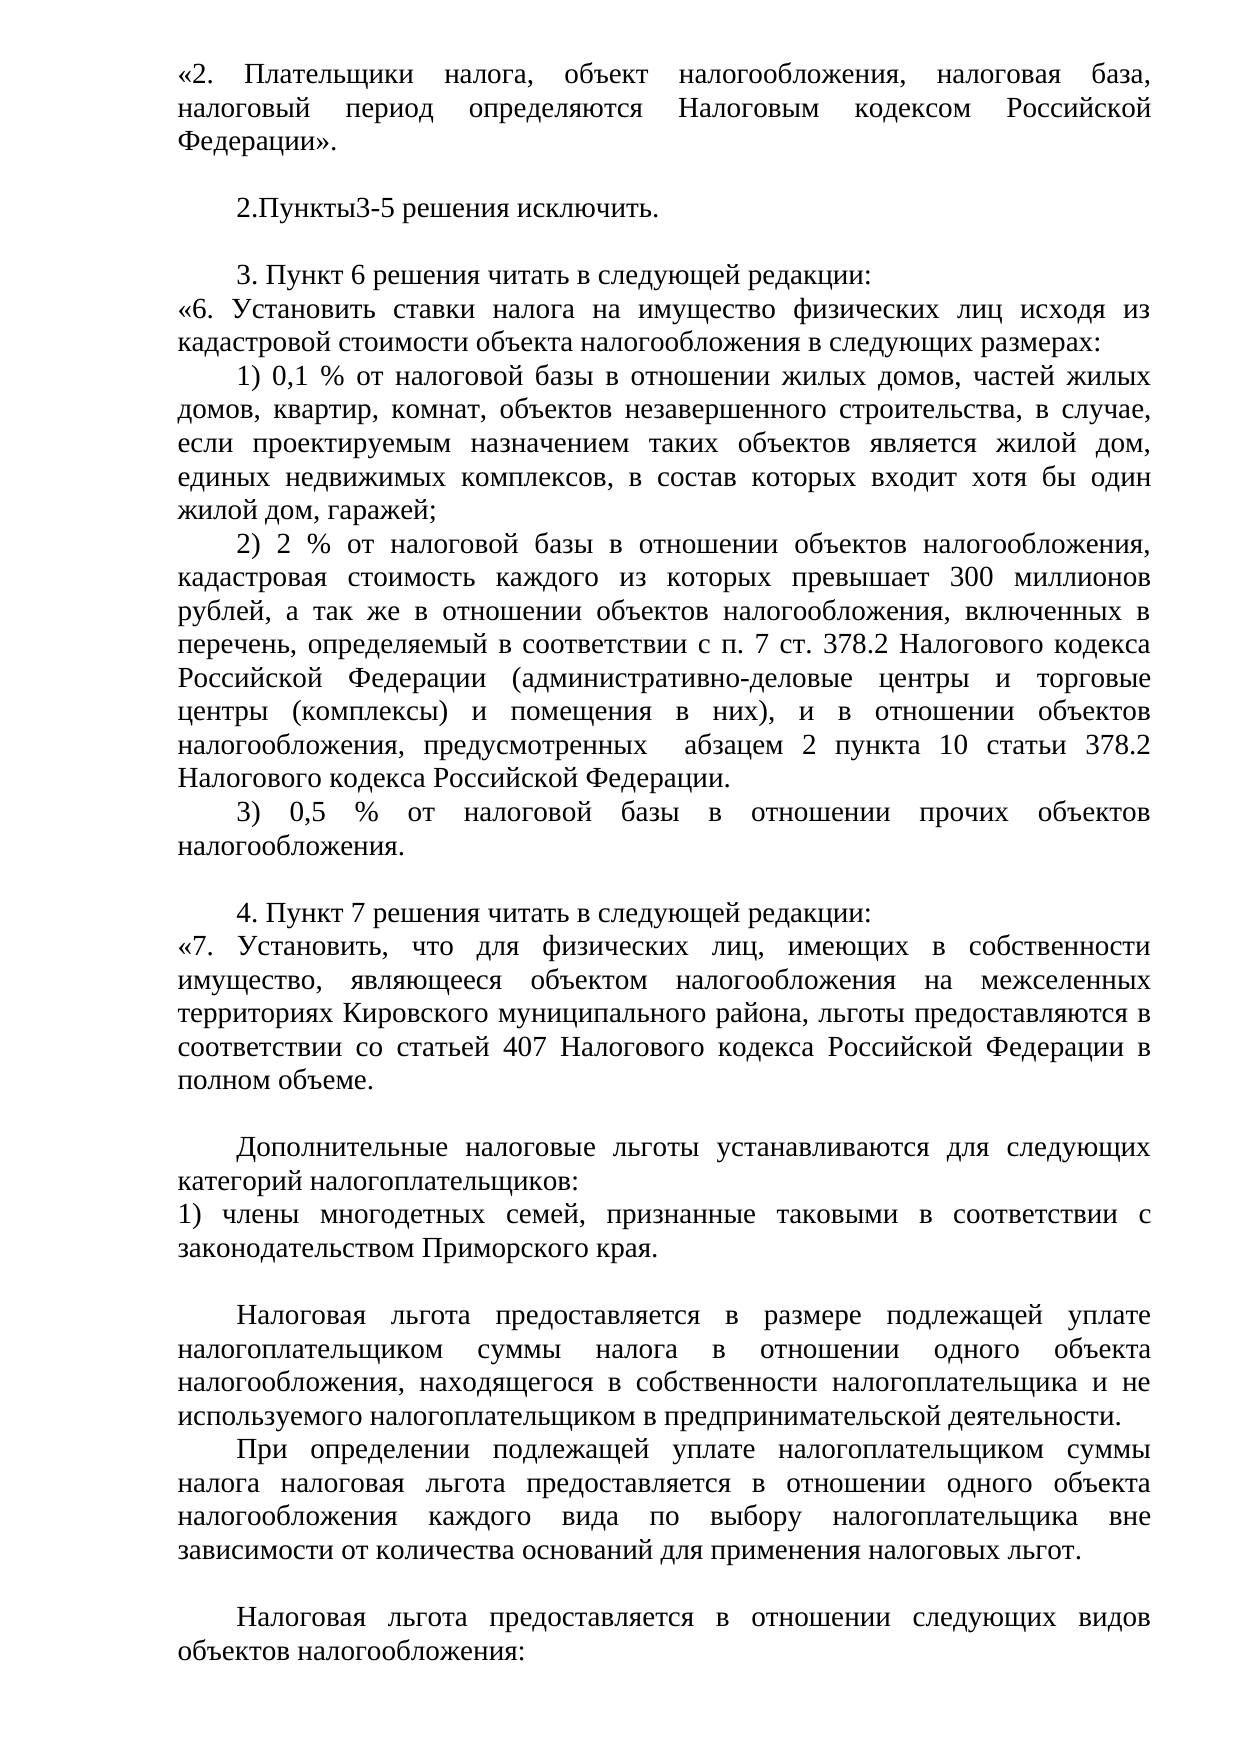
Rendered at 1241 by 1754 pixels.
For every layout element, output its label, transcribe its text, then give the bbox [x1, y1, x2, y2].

text 2) 2 % от налоговой базы в отношении объектов налогообложения, кадастровая стоимость каждого из которых превышает 300 миллионов рублей, а так же в отношении объектов налогообложения, включенных в перечень, определяемый в соответствии с п. 7 ст. 378.2 Налогового кодекса Российской Федерации (административно-деловые центры и торговые центры (комплексы) и помещения в них), и в отношении объектов налогообложения, предусмотренных абзацем 2 пункта 10 статьи 378.2 Налогового кодекса Российской Федерации. [177, 526, 1152, 794]
text 3) 0,5 % от налоговой базы в отношении прочих объектов налогообложения. [177, 794, 1152, 861]
text 2.Пункты3-5 решения исключить. [177, 190, 1152, 224]
text «6. Установить ставки налога на имущество физических лиц исходя из кадастровой стоимости объекта налогообложения в следующих размерах: [177, 291, 1152, 358]
text 1) члены многодетных семей, признанные таковыми в соответствии с законодательством Приморского края. [177, 1197, 1152, 1264]
text 4. Пункт 7 решения читать в следующей редакции: [177, 895, 1152, 928]
text При определении подлежащей уплате налогоплательщиком суммы налога налоговая льгота предоставляется в отношении одного объекта налогообложения каждого вида по выбору налогоплательщика вне зависимости от количества оснований для применения налоговых льгот. [177, 1431, 1152, 1566]
text Налоговая льгота предоставляется в размере подлежащей уплате налогоплательщиком суммы налога в отношении одного объекта налогообложения, находящегося в собственности налогоплательщика и не используемого налогоплательщиком в предпринимательской деятельности. [177, 1297, 1152, 1431]
text «2. Плательщики налога, объект налогообложения, налоговая база, налоговый период определяются Налоговым кодексом Российской Федерации». [177, 56, 1152, 157]
text Налоговая льгота предоставляется в отношении следующих видов объектов налогообложения: [177, 1599, 1152, 1666]
text Дополнительные налоговые льготы устанавливаются для следующих категорий налогоплательщиков: [177, 1129, 1152, 1197]
text «7. Установить, что для физических лиц, имеющих в собственности имущество, являющееся объектом налогообложения на межселенных территориях Кировского муниципального района, льготы предоставляются в соответствии со статьей 407 Налогового кодекса Российской Федерации в полном объеме. [177, 928, 1152, 1096]
text 3. Пункт 6 решения читать в следующей редакции: [177, 257, 1152, 291]
text 1) 0,1 % от налоговой базы в отношении жилых домов, частей жилых домов, квартир, комнат, объектов незавершенного строительства, в случае, если проектируемым назначением таких объектов является жилой дом, единых недвижимых комплексов, в состав которых входит хотя бы один жилой дом, гаражей; [177, 358, 1152, 526]
